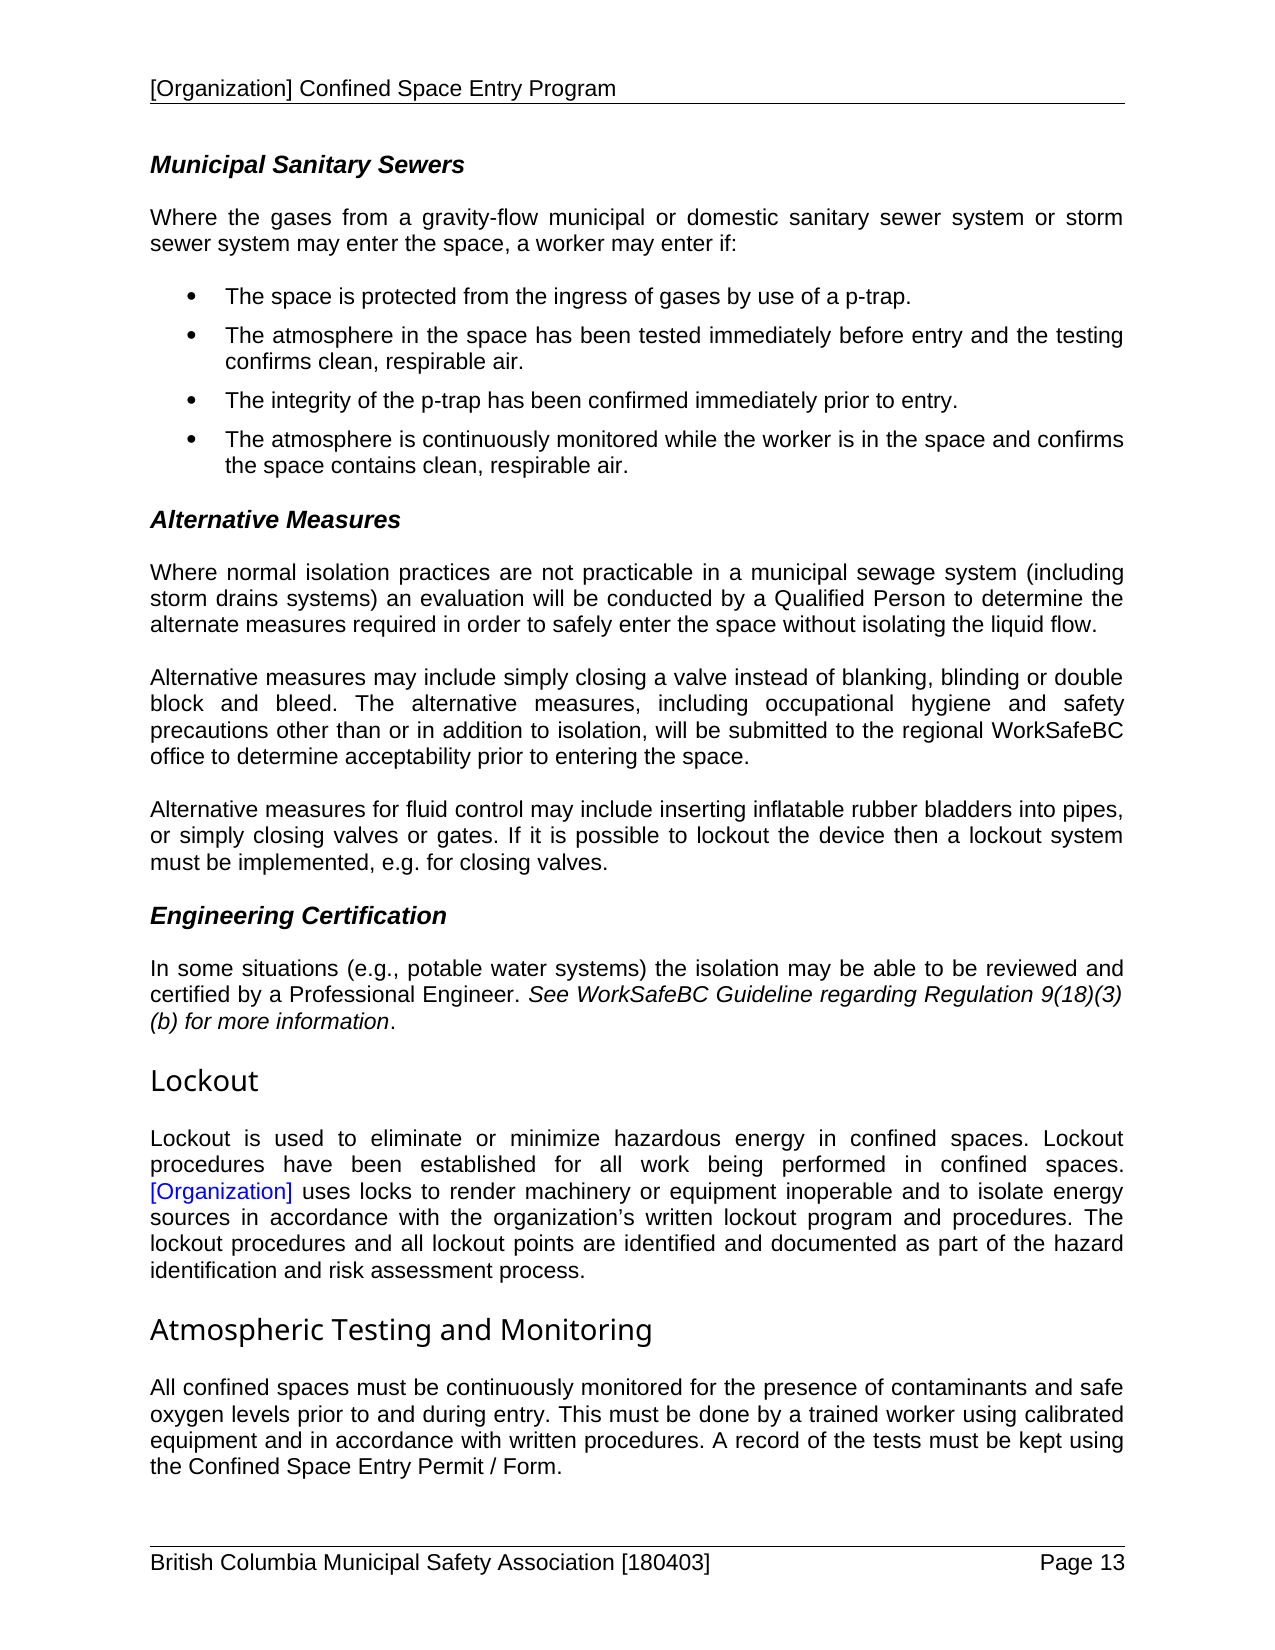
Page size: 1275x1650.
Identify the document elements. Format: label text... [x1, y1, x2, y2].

subtitle Municipal Sanitary Sewers [150, 150, 1125, 179]
text Lockout is used to eliminate or minimize hazardous energy in confined spaces. Lockout procedures have been established for all work being performed in confined spaces. [Organization] uses locks to render machinery or equipment inoperable and to isolate energy sources in accordance with the organization’s written lockout program and procedures. The lockout procedures and all lockout points are identified and documented as part of the hazard identification and risk assessment process. [150, 1125, 1125, 1283]
text Where the gases from a gravity-flow municipal or domestic sanitary sewer system or storm sewer system may enter the space, a worker may enter if: [150, 204, 1125, 256]
text All confined spaces must be continuously monitored for the presence of contaminants and safe oxygen levels prior to and during entry. This must be done by a trained worker using calibrated equipment and in accordance with written procedures. A record of the tests must be kept using the Confined Space Entry Permit / Form. [150, 1374, 1125, 1479]
text Where normal isolation practices are not practicable in a municipal sewage system (including storm drains systems) an evaluation will be conducted by a Qualified Person to determine the alternate measures required in order to safely enter the space without isolating the liquid flow. [150, 558, 1125, 638]
text Alternative measures may include simply closing a valve instead of blanking, blinding or double block and bleed. The alternative measures, including occupational hygiene and safety precautions other than or in addition to isolation, will be submitted to the regional WorkSafeBC office to determine acceptability prior to entering the space. [150, 664, 1125, 769]
text In some situations (e.g., potable water systems) the isolation may be able to be reviewed and certified by a Professional Engineer. See WorkSafeBC Guideline regarding Regulation 9(18)(3)(b) for more information. [150, 955, 1125, 1034]
text Alternative measures for fluid control may include inserting inflatable rubber bladders into pipes, or simply closing valves or gates. If it is possible to lockout the device then a lockout system must be implemented, e.g. for closing valves. [150, 796, 1125, 875]
list The atmosphere is continuously monitored while the worker is in the space and confirms the space contains clean, respirable air. [187, 426, 1125, 478]
subtitle Lockout [150, 1060, 1125, 1100]
list The atmosphere in the space has been tested immediately before entry and the testing confirms clean, respirable air. [187, 322, 1125, 374]
list The integrity of the p-trap has been confirmed immediately prior to entry. [187, 387, 1125, 413]
subtitle Engineering Certification [150, 901, 1125, 930]
list The space is protected from the ingress of gases by use of a p-trap. [187, 283, 1125, 309]
subtitle Atmospheric Testing and Monitoring [150, 1309, 1125, 1349]
subtitle Alternative Measures [150, 505, 1125, 533]
